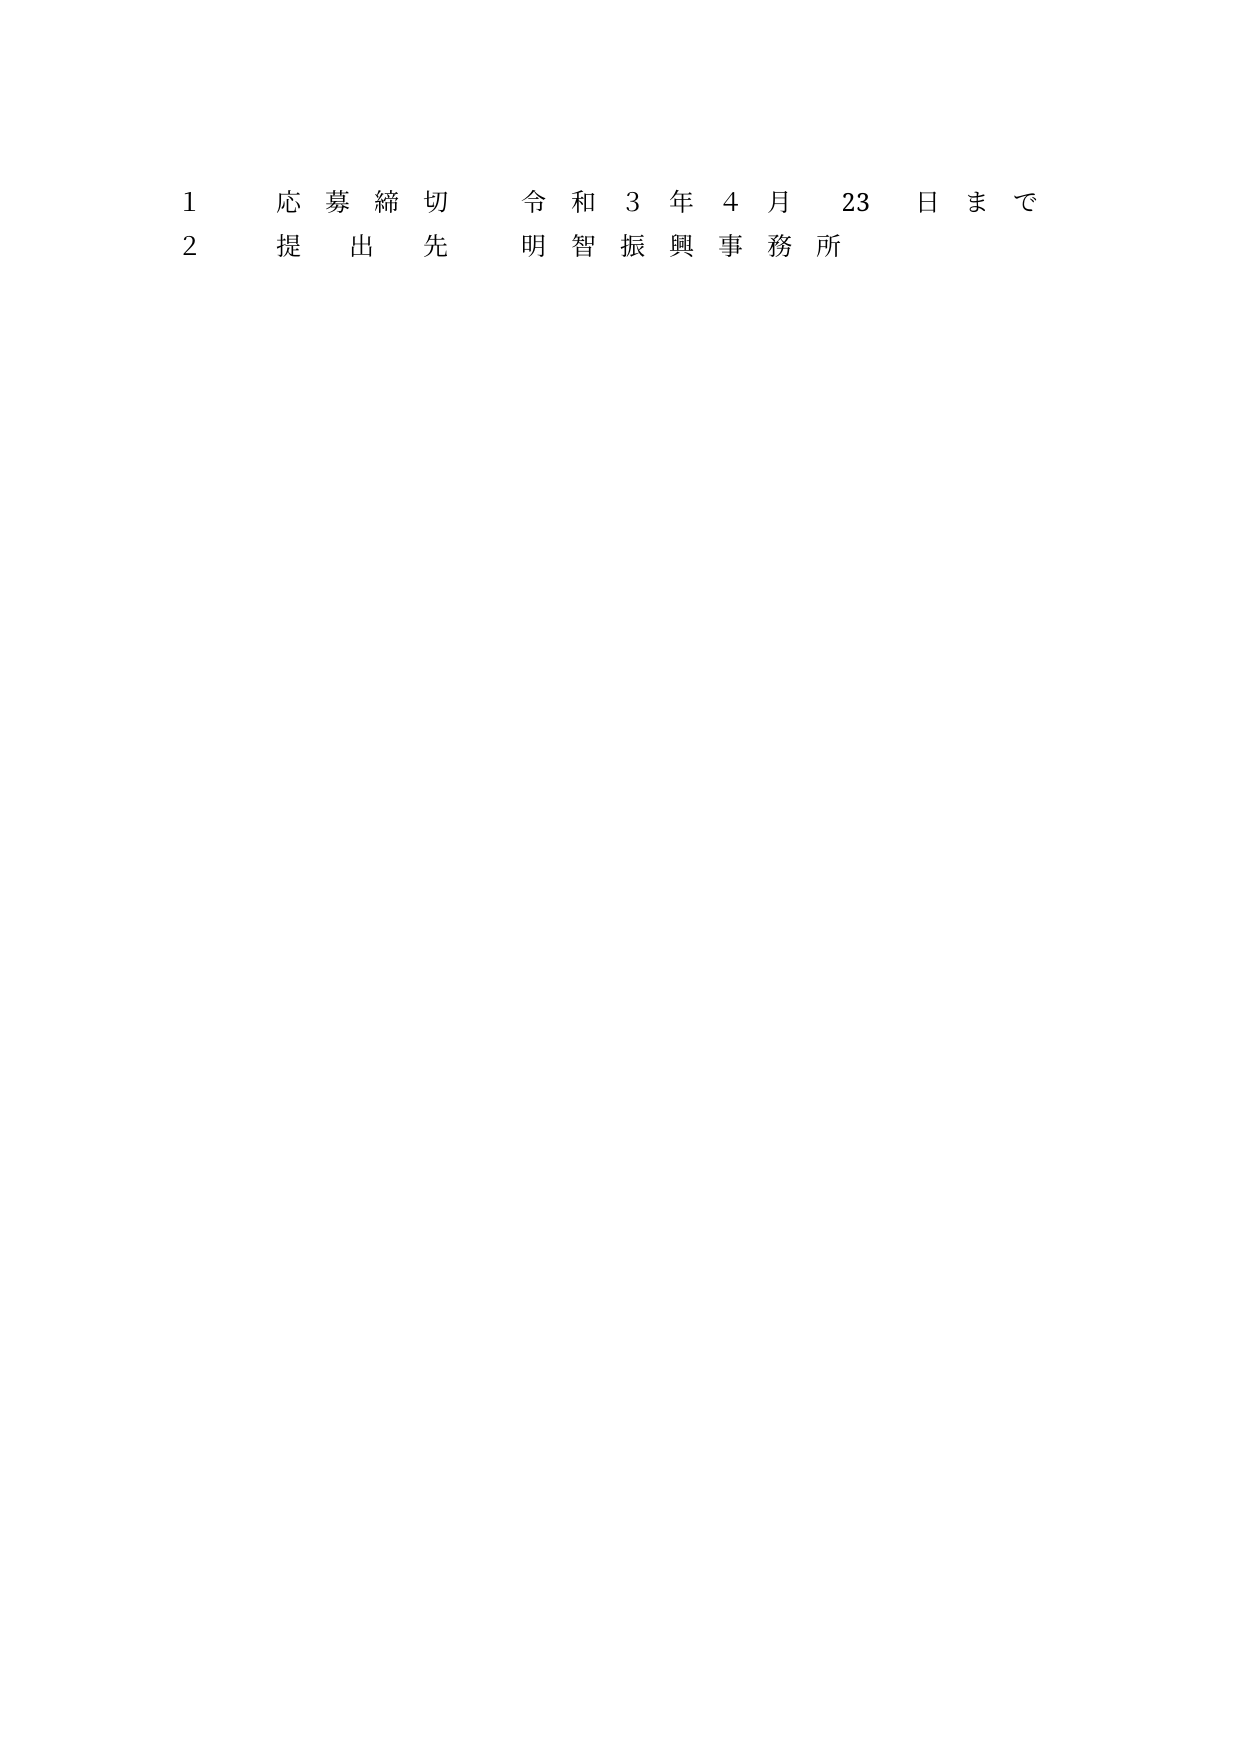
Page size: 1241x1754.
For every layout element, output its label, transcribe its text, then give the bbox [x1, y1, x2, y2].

text ２ 提 出 先 明智振興事務所 [178, 222, 1063, 266]
text １ 応募締切 令和３年４月23日まで [178, 179, 1063, 222]
